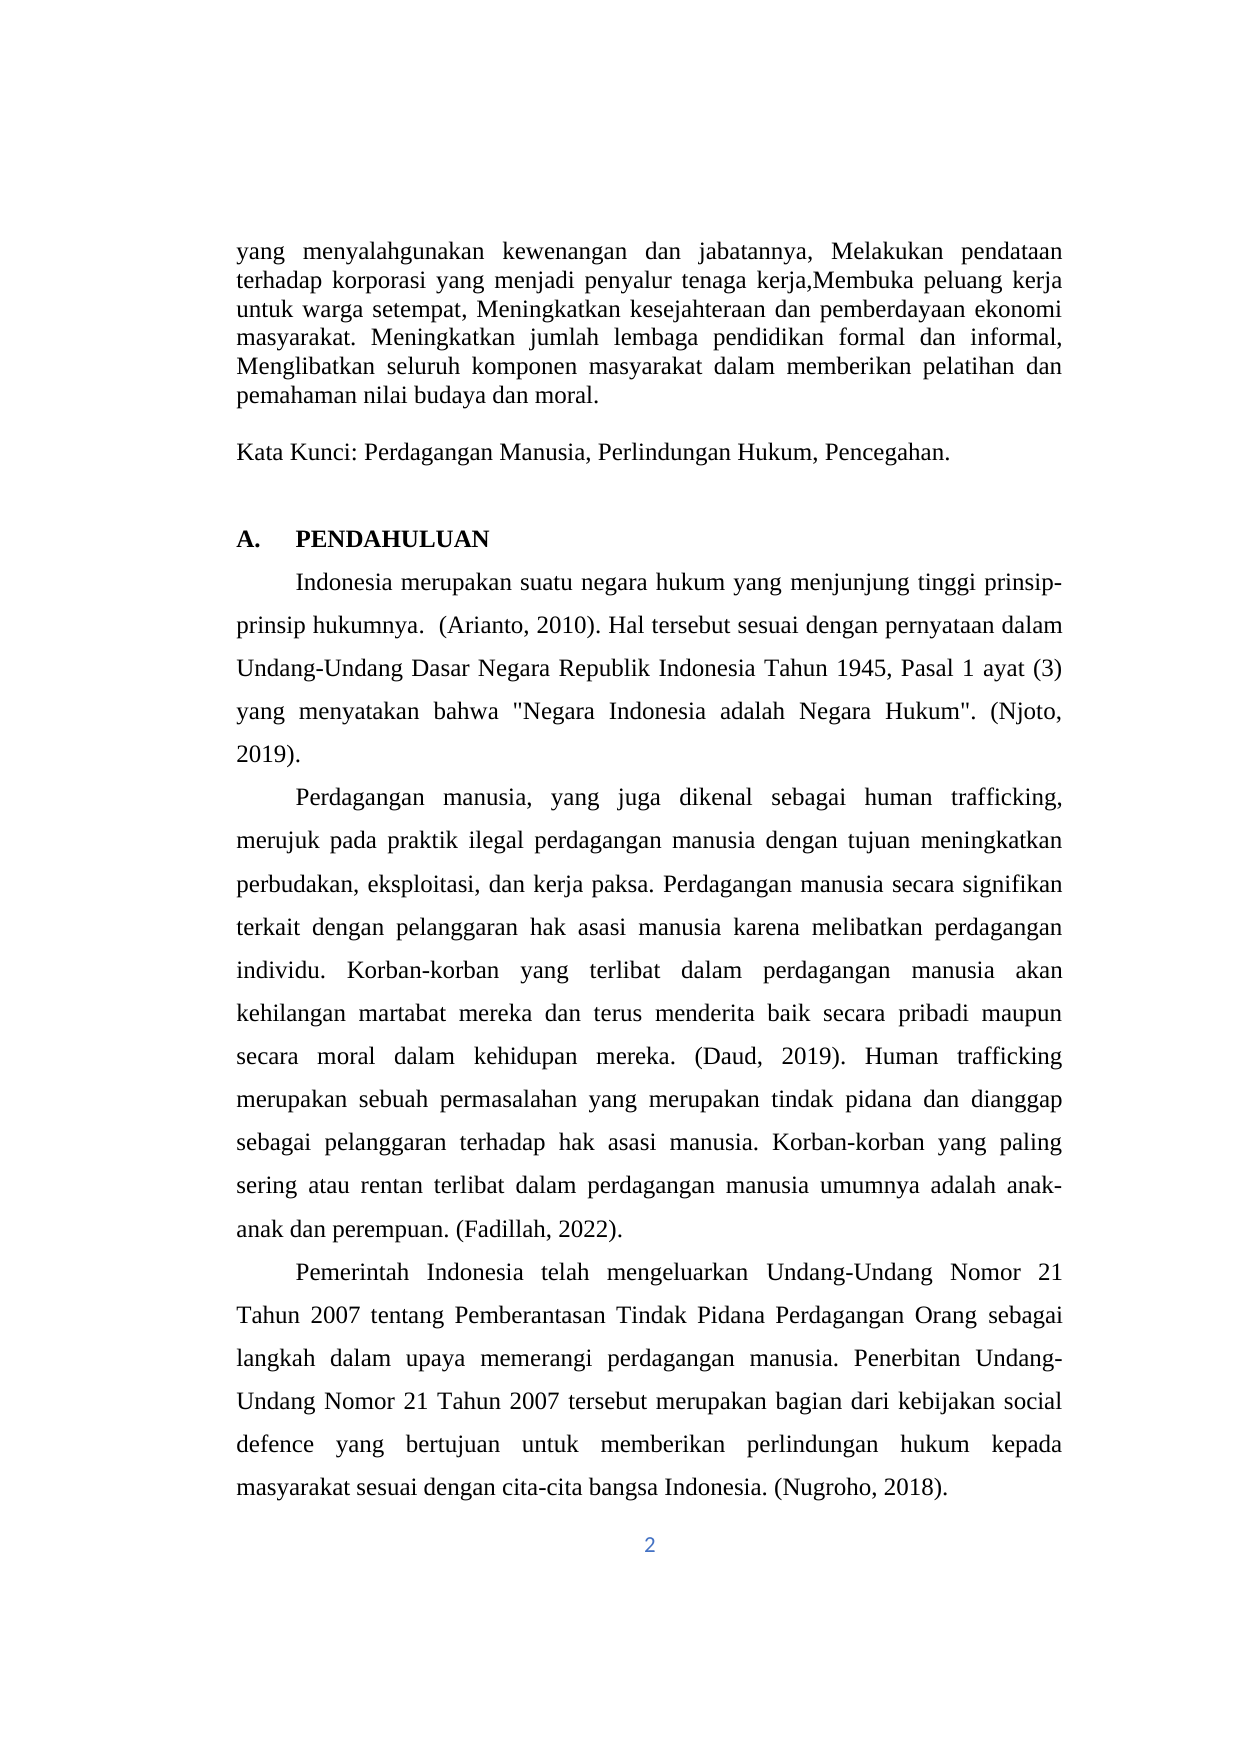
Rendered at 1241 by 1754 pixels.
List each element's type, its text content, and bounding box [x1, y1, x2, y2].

text Perdagangan manusia, yang juga dikenal sebagai human trafficking, merujuk pada praktik ilegal perdagangan manusia dengan tujuan meningkatkan perbudakan, eksploitasi, dan kerja paksa. Perdagangan manusia secara signifikan terkait dengan pelanggaran hak asasi manusia karena melibatkan perdagangan individu. Korban-korban yang terlibat dalam perdagangan manusia akan kehilangan martabat mereka dan terus menderita baik secara pribadi maupun secara moral dalam kehidupan mereka. (Daud, 2019). Human trafficking merupakan sebuah permasalahan yang merupakan tindak pidana dan dianggap sebagai pelanggaran terhadap hak asasi manusia. Korban-korban yang paling sering atau rentan terlibat dalam perdagangan manusia umumnya adalah anak-anak dan perempuan. (Fadillah, 2022). [236, 782, 1063, 1242]
subtitle PENDAHULUAN [236, 524, 1063, 552]
text Kata Kunci: Perdagangan Manusia, Perlindungan Hukum, Pencegahan. [236, 437, 1063, 466]
text Indonesia merupakan suatu negara hukum yang menjunjung tinggi prinsip-prinsip hukumnya. (Arianto, 2010). Hal tersebut sesuai dengan pernyataan dalam Undang-Undang Dasar Negara Republik Indonesia Tahun 1945, Pasal 1 ayat (3) yang menyatakan bahwa "Negara Indonesia adalah Negara Hukum". (Njoto, 2019). [236, 567, 1063, 768]
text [236, 236, 1063, 409]
text Pemerintah Indonesia telah mengeluarkan Undang-Undang Nomor 21 Tahun 2007 tentang Pemberantasan Tindak Pidana Perdagangan Orang sebagai langkah dalam upaya memerangi perdagangan manusia. Penerbitan Undang-Undang Nomor 21 Tahun 2007 tersebut merupakan bagian dari kebijakan social defence yang bertujuan untuk memberikan perlindungan hukum kepada masyarakat sesuai dengan cita-cita bangsa Indonesia. (Nugroho, 2018). [236, 1257, 1063, 1501]
